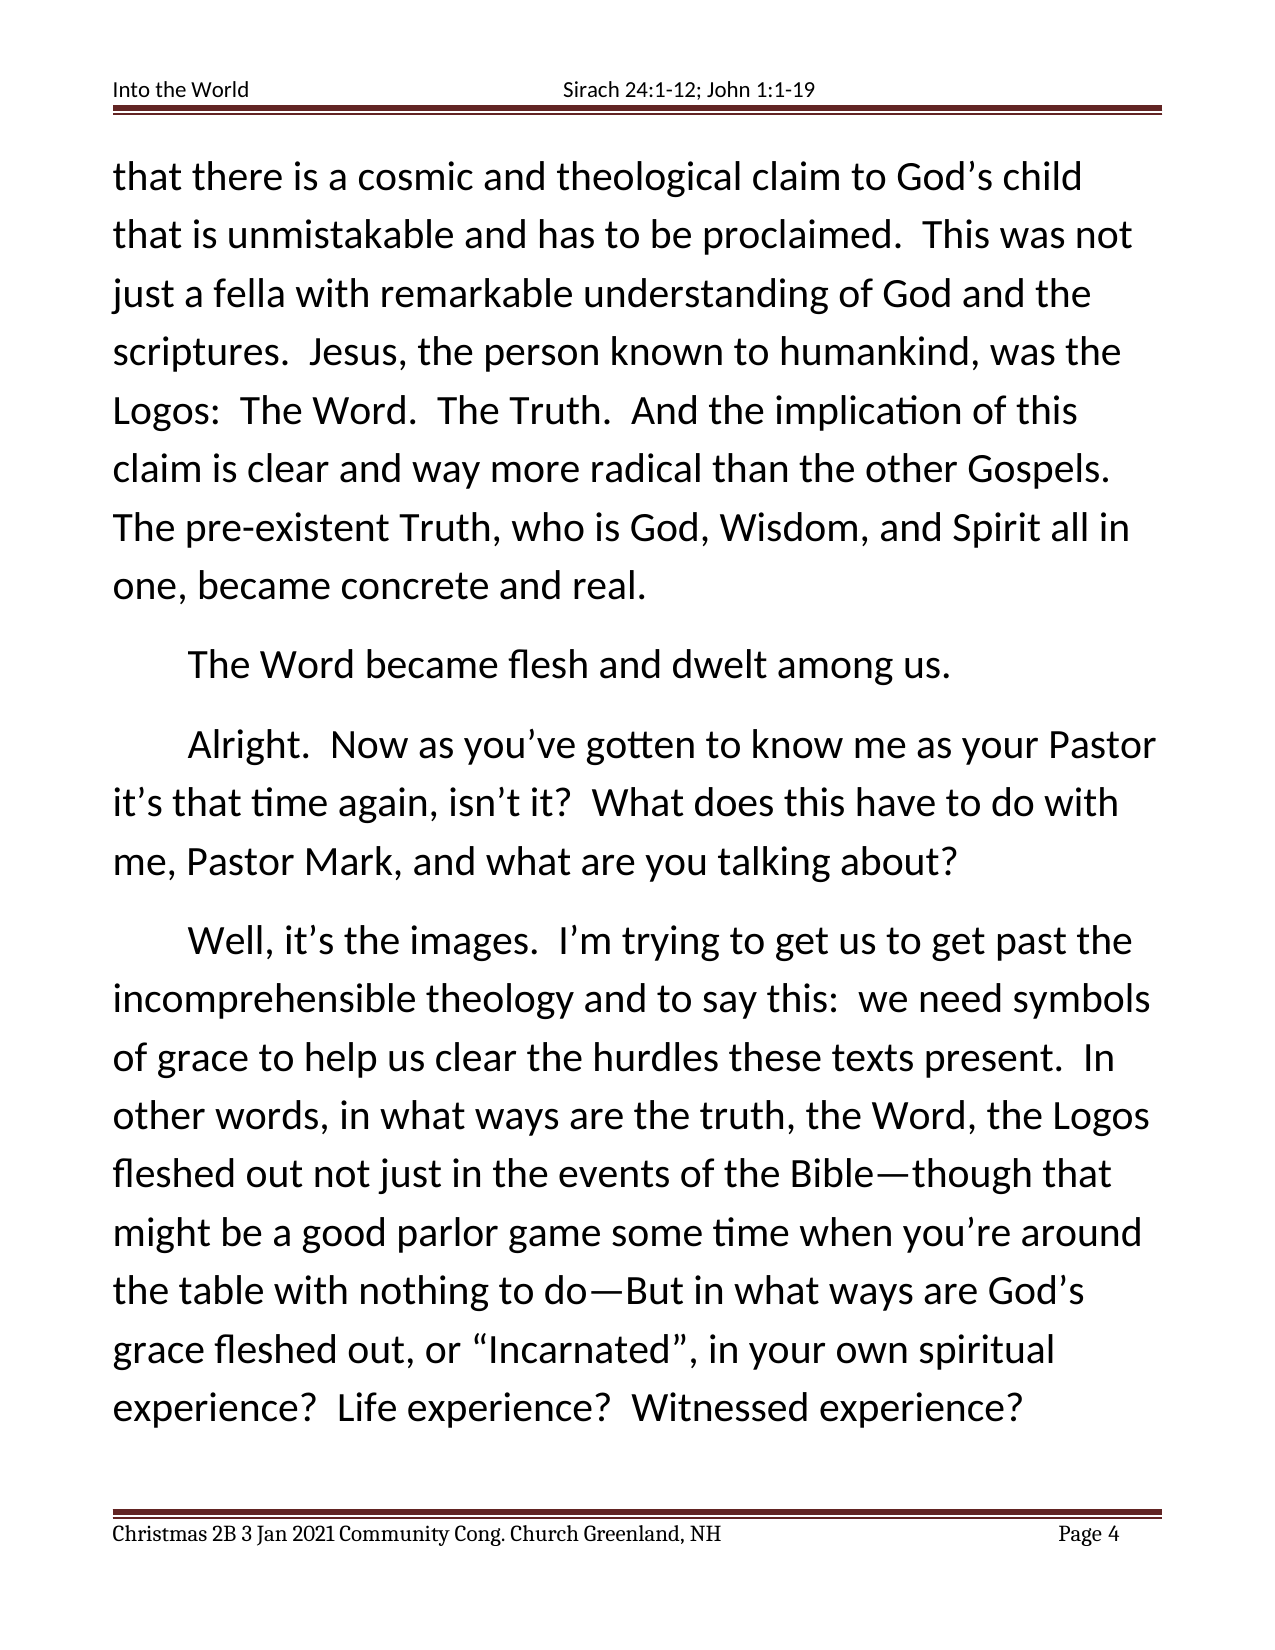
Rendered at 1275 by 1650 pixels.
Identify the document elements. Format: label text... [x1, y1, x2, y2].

text Alright. Now as you’ve gotten to know me as your Pastor it’s that time again, isn’t it? What does this have to do with me, Pastor Mark, and what are you talking about? [112, 718, 1162, 885]
text Well, it’s the images. I’m trying to get us to get past the incomprehensible theology and to say this: we need symbols of grace to help us clear the hurdles these texts present. In other words, in what ways are the truth, the Word, the Logos fleshed out not just in the events of the Bible—though that might be a good parlor game some time when you’re around the table with nothing to do—But in what ways are God’s grace fleshed out, or “Incarnated”, in your own spiritual experience? Life experience? Witnessed experience? [112, 914, 1162, 1432]
text The Word became flesh and dwelt among us. [112, 638, 1162, 689]
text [112, 150, 1162, 610]
